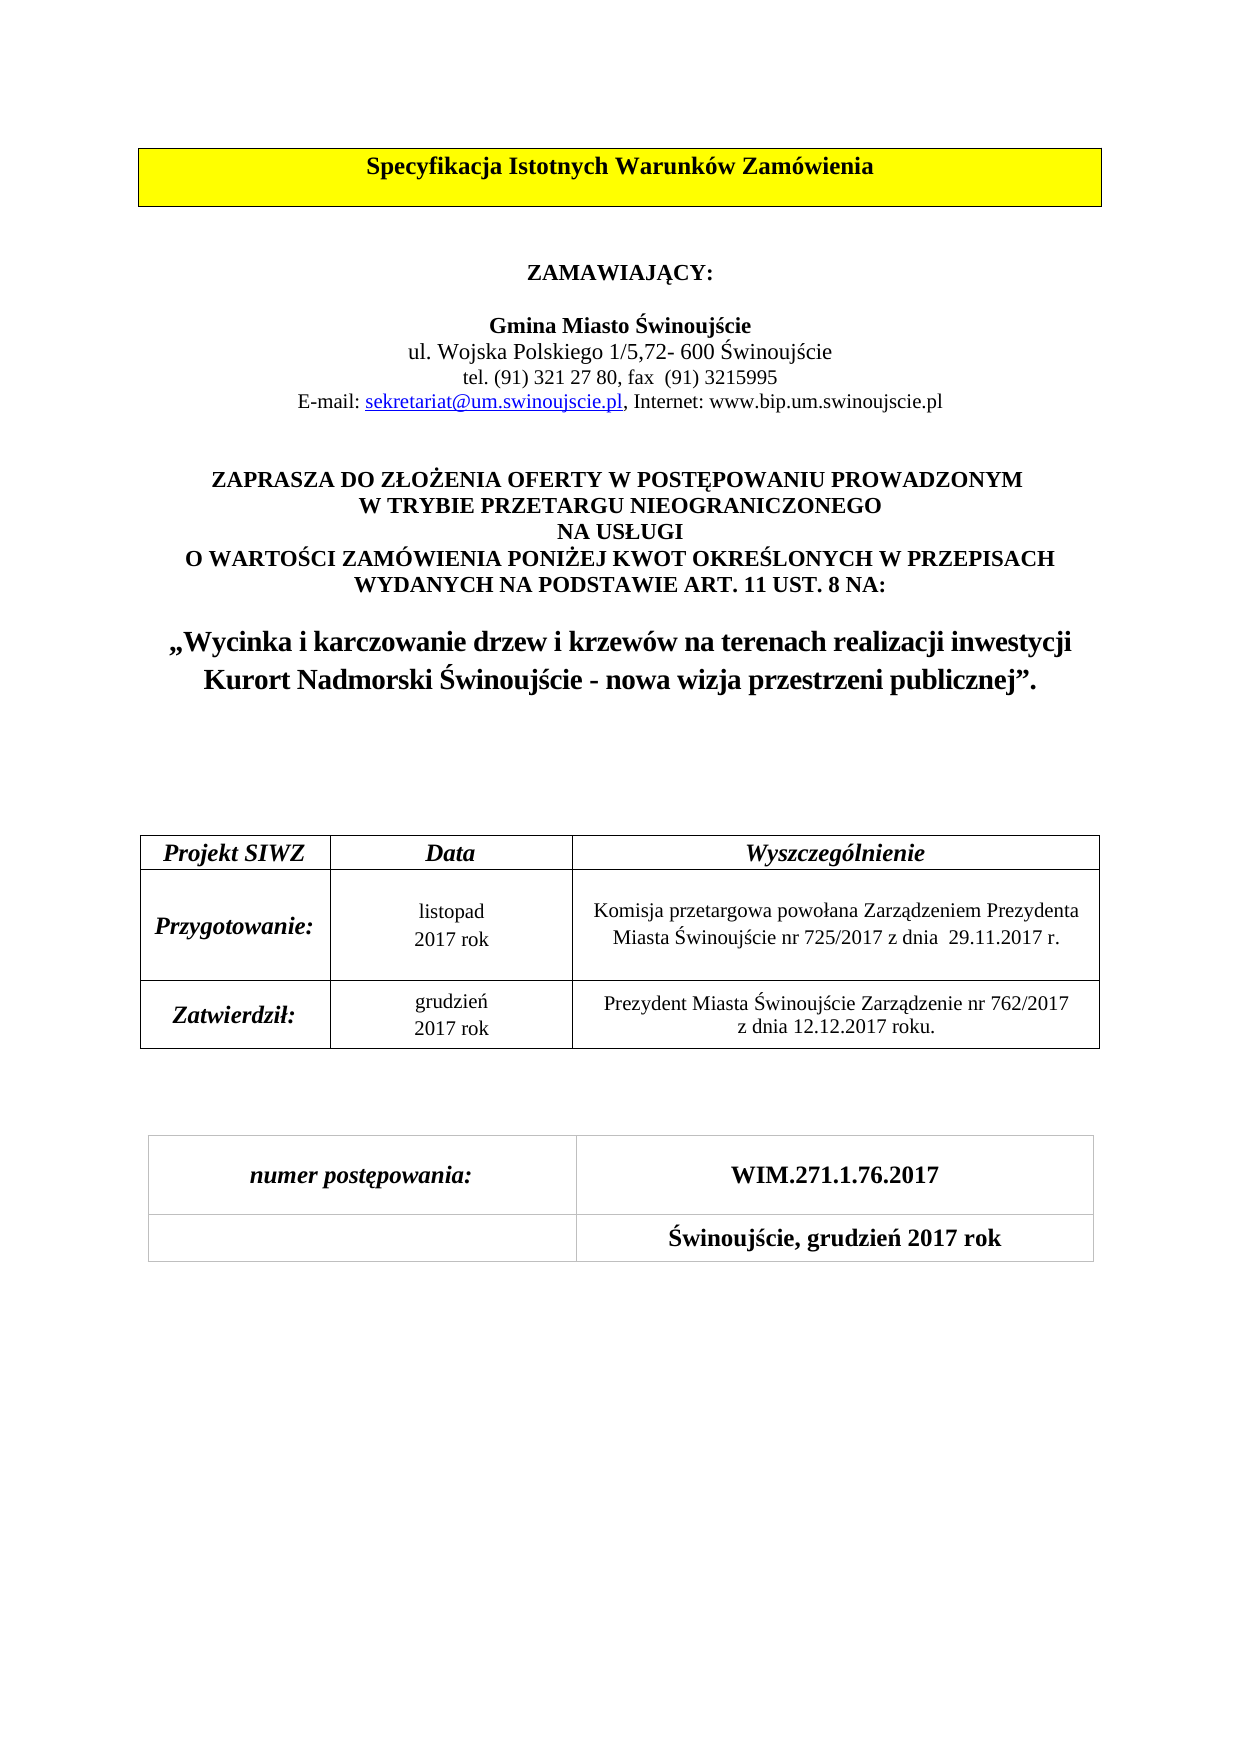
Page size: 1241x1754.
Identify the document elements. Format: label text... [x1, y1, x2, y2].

table_cell [149, 1215, 576, 1261]
text ZAMAWIAJĄCY: [148, 259, 1093, 286]
table_header Wyszczególnienie [573, 836, 1099, 869]
table_cell listopad 2017 rok [331, 870, 572, 980]
subtitle Specyfikacja Istotnych Warunków Zamówienia [139, 149, 1101, 176]
table_cell Świnoujście, grudzień 2017 rok [577, 1215, 1093, 1261]
text E-mail: sekretariat@um.swinoujscie.pl, Internet: www.bip.um.swinoujscie.pl [148, 389, 1093, 413]
table_cell Komisja przetargowa powołana Zarządzeniem Prezydenta Miasta Świnoujście nr 725/2017 z dnia 29.11.2017 r. [573, 870, 1099, 980]
table_header Projekt SIWZ [141, 836, 330, 869]
text O WARTOŚCI ZAMÓWIENIA PONIŻEJ KWOT OKREŚLONYCH W PRZEPISACH WYDANYCH NA PODSTAWIE ART. 11 UST. 8 NA: [148, 545, 1093, 597]
table_header WIM.271.1.76.2017 [577, 1136, 1093, 1214]
table_header Data [331, 836, 572, 869]
table_cell grudzień 2017 rok [331, 981, 572, 1048]
subtitle Gmina Miasto Świnoujście [148, 312, 1093, 338]
text „Wycinka i karczowanie drzew i krzewów na terenach realizacji inwestycji Kurort Nadmorski Świnoujście - nowa wizja przestrzeni publicznej”. [148, 624, 1093, 696]
table_cell Zatwierdził: [141, 981, 330, 1048]
text NA USŁUGI [148, 518, 1093, 545]
table_cell Prezydent Miasta Świnoujście Zarządzenie nr 762/2017 z dnia 12.12.2017 roku. [573, 981, 1099, 1048]
table_cell Przygotowanie: [141, 870, 330, 980]
table_header numer postępowania: [149, 1136, 576, 1214]
text ZAPRASZA DO ZŁOŻENIA OFERTY W POSTĘPOWANIU PROWADZONYM W TRYBIE PRZETARGU NIEOGRANICZONEGO [148, 466, 1093, 518]
subtitle ul. Wojska Polskiego 1/5,72- 600 Świnoujście [148, 338, 1093, 365]
text tel. (91) 321 27 80, fax (91) 3215995 [148, 365, 1093, 389]
